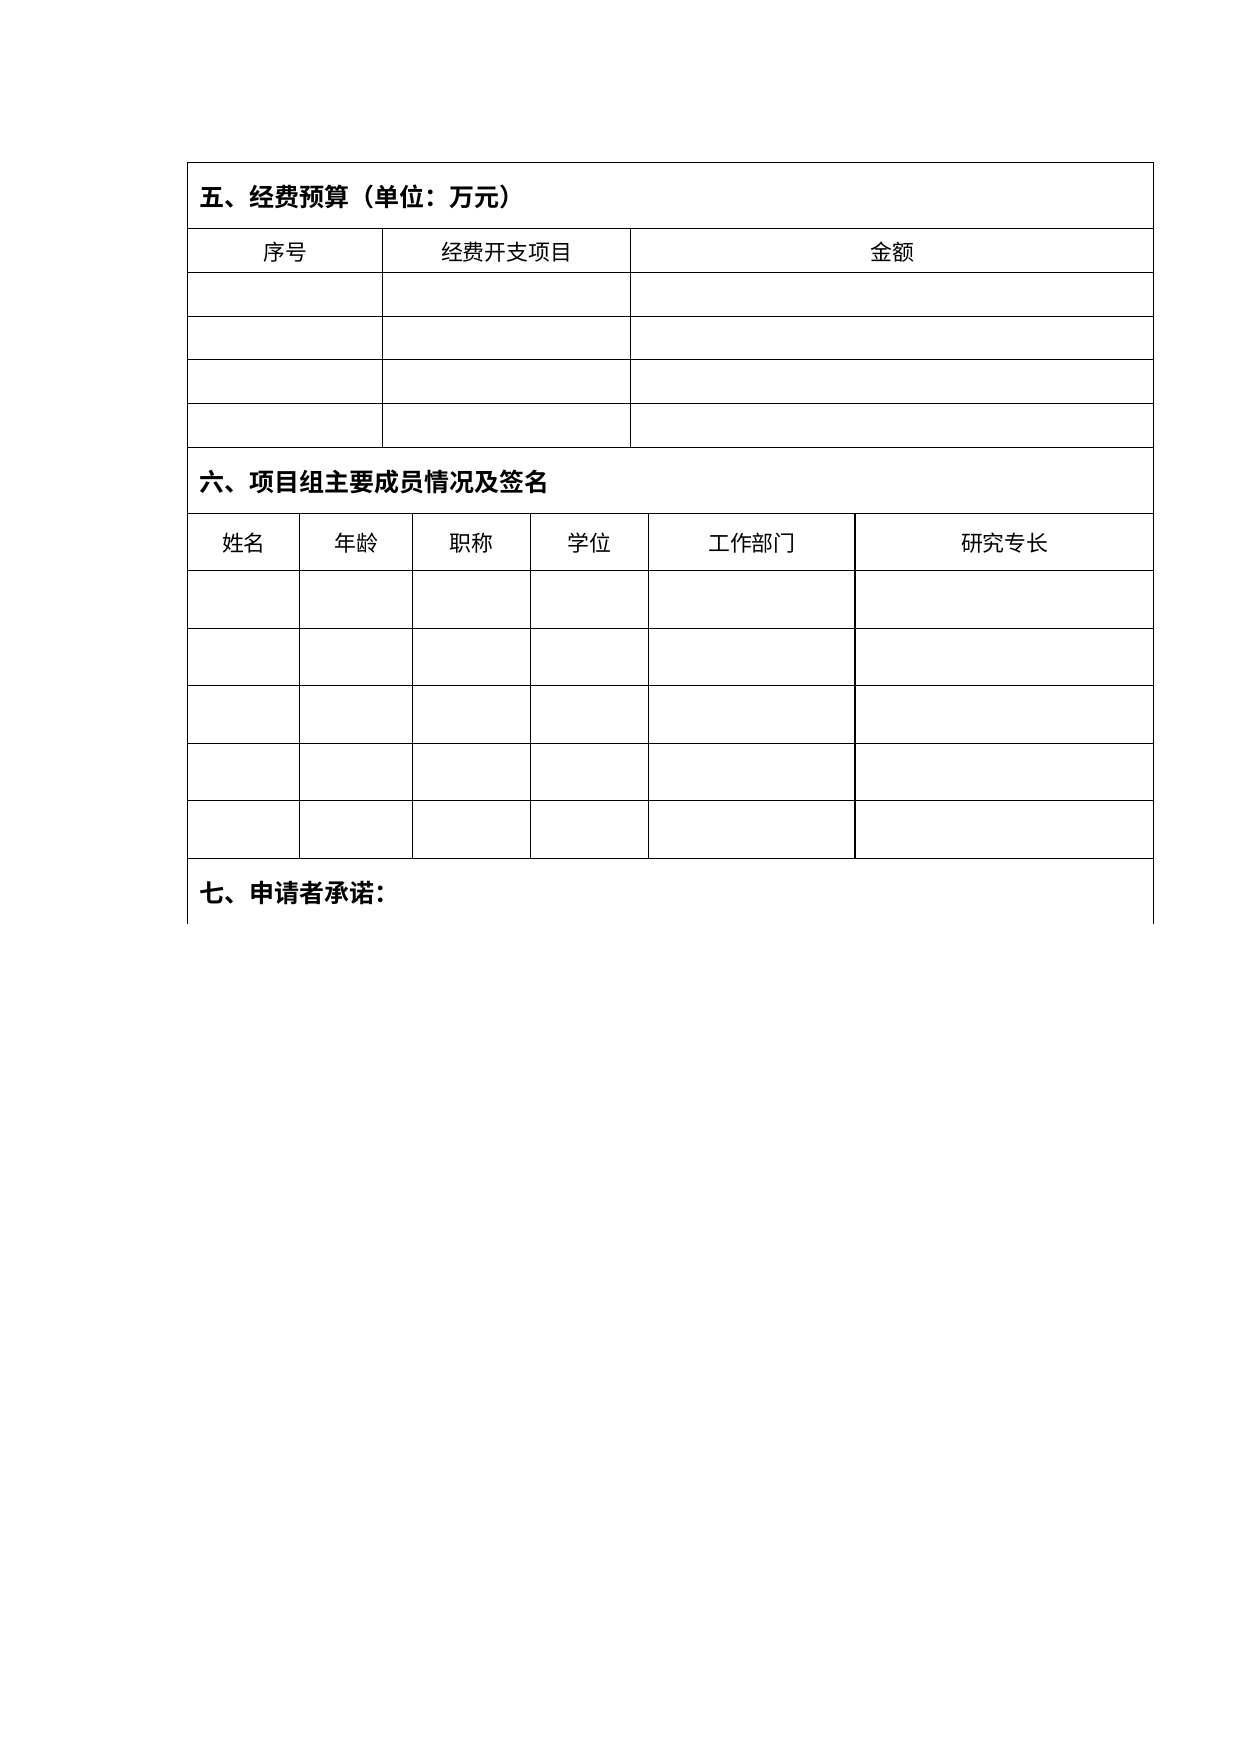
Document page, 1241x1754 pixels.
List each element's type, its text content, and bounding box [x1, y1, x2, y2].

table_cell [300, 629, 412, 685]
table_cell [300, 686, 412, 743]
table_cell [531, 744, 648, 800]
table_cell [413, 629, 530, 685]
table_cell [188, 686, 299, 743]
table_cell [300, 571, 412, 628]
table_cell [649, 801, 854, 858]
table_cell [631, 273, 1153, 316]
table_cell [413, 744, 530, 800]
table_cell [856, 744, 1153, 800]
table_cell [188, 317, 382, 359]
table_cell 学位 [531, 514, 648, 570]
table_cell [188, 404, 382, 447]
table_cell [856, 571, 1153, 628]
table_cell [531, 686, 648, 743]
table_cell 工作部门 [649, 514, 854, 570]
table_cell 研究专长 [856, 514, 1153, 570]
table_cell 七、申请者承诺： [188, 859, 1153, 924]
table_cell [383, 404, 630, 447]
table_cell [413, 571, 530, 628]
table_cell 金额 [631, 229, 1153, 272]
table_cell [188, 744, 299, 800]
table_cell [300, 744, 412, 800]
table_cell [631, 317, 1153, 359]
table_cell 姓名 [188, 514, 299, 570]
table_cell [531, 801, 648, 858]
table_cell [383, 273, 630, 316]
table_cell [413, 801, 530, 858]
table_cell 职称 [413, 514, 530, 570]
table_cell [856, 686, 1153, 743]
table_cell [856, 801, 1153, 858]
table_cell [531, 629, 648, 685]
table_cell [649, 629, 854, 685]
table_cell [649, 571, 854, 628]
table_cell [188, 360, 382, 403]
table_cell [413, 686, 530, 743]
table_cell [188, 571, 299, 628]
table_cell [188, 801, 299, 858]
table_cell 年龄 [300, 514, 412, 570]
table_cell [383, 317, 630, 359]
table_cell [649, 686, 854, 743]
table_cell [856, 629, 1153, 685]
table_cell [649, 744, 854, 800]
table_cell 六、项目组主要成员情况及签名 [188, 448, 1153, 513]
table_cell 序号 [188, 229, 382, 272]
table_cell [383, 360, 630, 403]
table_cell [631, 404, 1153, 447]
table_cell 经费开支项目 [383, 229, 630, 272]
table_cell [188, 629, 299, 685]
table_cell [300, 801, 412, 858]
table_cell [631, 360, 1153, 403]
table_cell [531, 571, 648, 628]
table_cell 五、经费预算（单位：万元） [188, 163, 1153, 228]
table_cell [188, 273, 382, 316]
